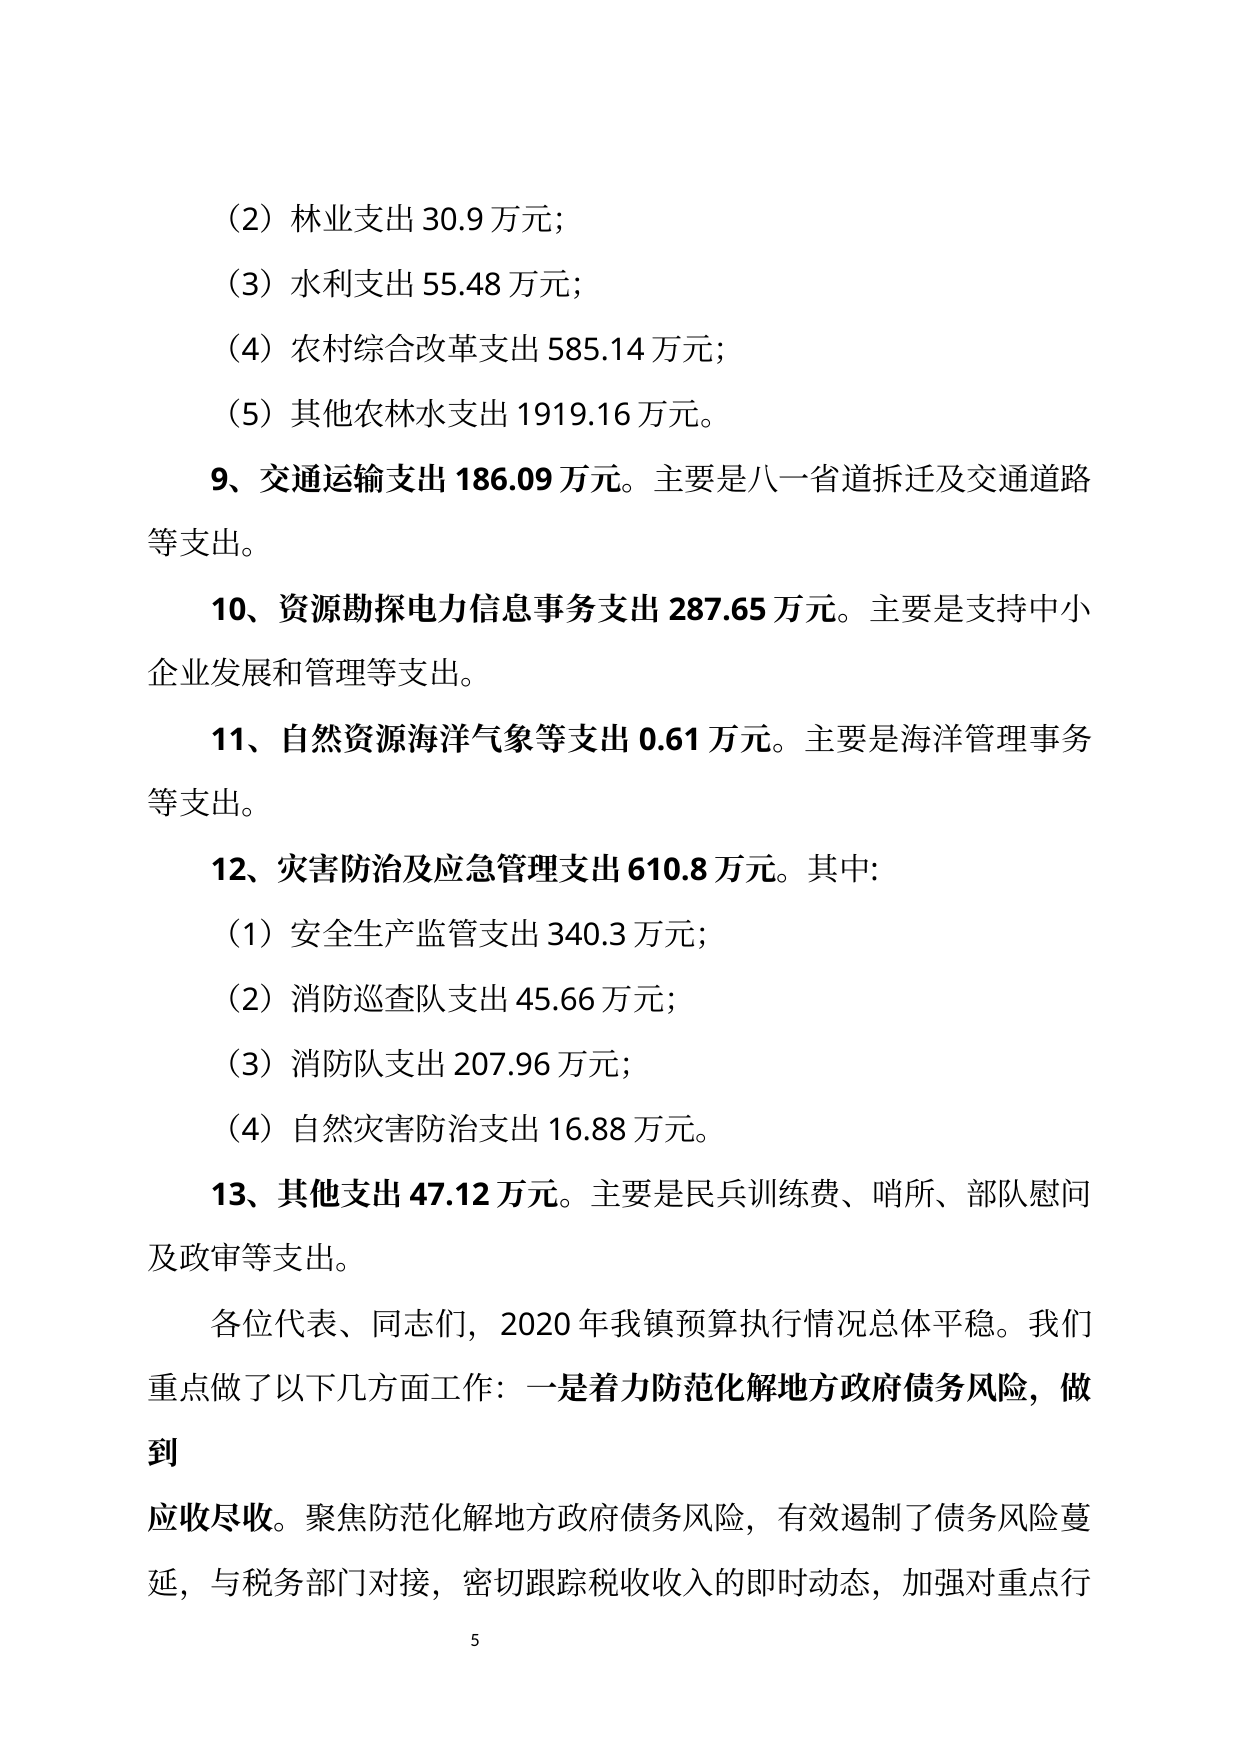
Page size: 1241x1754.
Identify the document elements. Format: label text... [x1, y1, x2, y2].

text 12、灾害防治及应急管理支出610.8万元。其中: [148, 836, 1093, 901]
text （1）安全生产监管支出340.3万元； [148, 901, 1093, 966]
text （3）水利支出55.48万元； [148, 251, 1093, 316]
text （3）消防队支出207.96万元； [148, 1031, 1093, 1096]
text 各位代表、同志们，2020年我镇预算执行情况总体平稳。我们重点做了以下几方面工作：一是着力防范化解地方政府债务风险，做到 [148, 1291, 1093, 1486]
text 9、交通运输支出186.09万元。主要是八一省道拆迁及交通道路等支出。 [148, 446, 1093, 576]
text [148, 1486, 1093, 1616]
text （4）自然灾害防治支出16.88万元。 [148, 1096, 1093, 1161]
text （4）农村综合改革支出585.14万元； [148, 316, 1093, 381]
text （5）其他农林水支出1919.16万元。 [148, 381, 1093, 446]
text 11、自然资源海洋气象等支出0.61万元。主要是海洋管理事务等支出。 [148, 706, 1093, 836]
text 13、其他支出47.12万元。主要是民兵训练费、哨所、部队慰问及政审等支出。 [148, 1161, 1093, 1291]
text （2）消防巡查队支出45.66万元； [148, 966, 1093, 1031]
text （2）林业支出30.9万元； [148, 186, 1093, 251]
text 10、资源勘探电力信息事务支出287.65万元。主要是支持中小企业发展和管理等支出。 [148, 576, 1093, 706]
